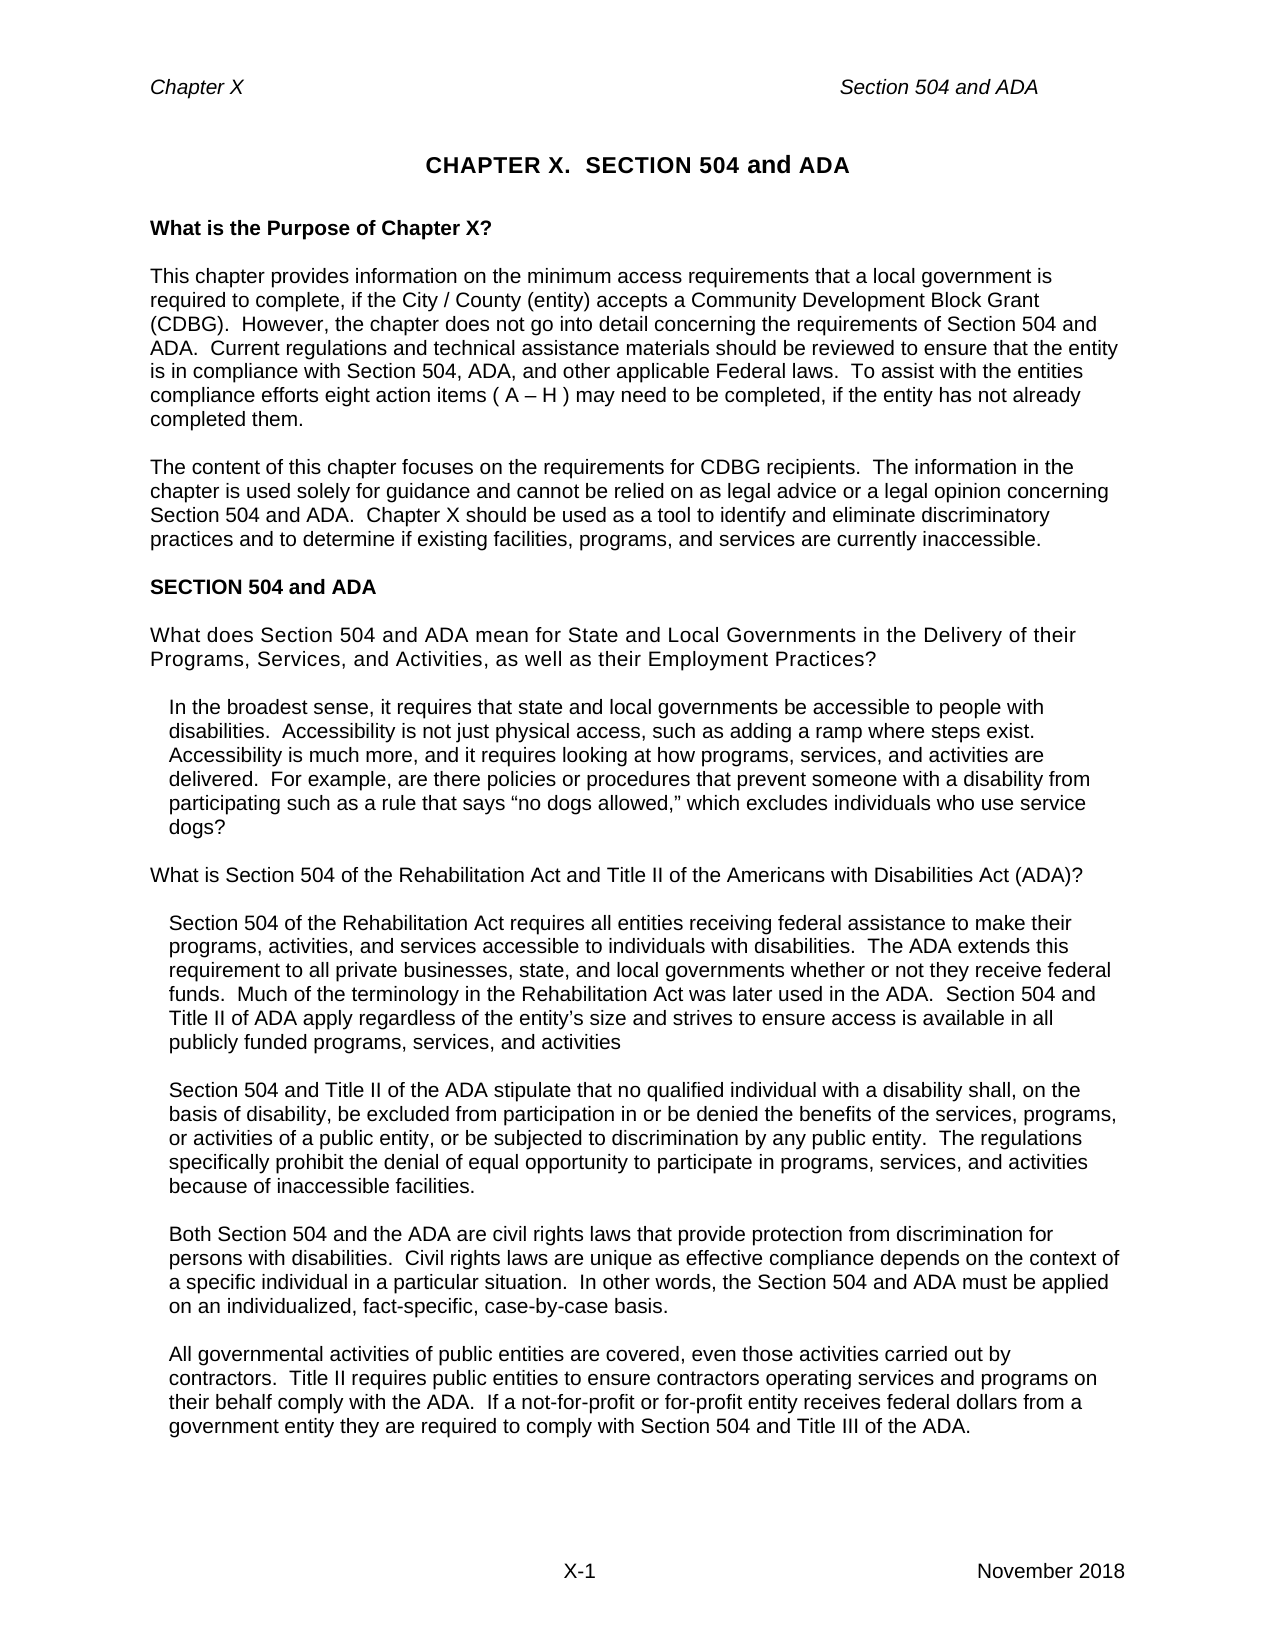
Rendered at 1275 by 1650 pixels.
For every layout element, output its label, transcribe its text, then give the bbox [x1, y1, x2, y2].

text What does Section 504 and ADA mean for State and Local Governments in the Delivery of their Programs, Services, and Activities, as well as their Employment Practices? [150, 623, 1125, 671]
text All governmental activities of public entities are covered, even those activities carried out by contractors. Title II requires public entities to ensure contractors operating services and programs on their behalf comply with the ADA. If a not-for-profit or for-profit entity receives federal dollars from a government entity they are required to comply with Section 504 and Title III of the ADA. [169, 1342, 1125, 1437]
text What is the Purpose of Chapter X? [150, 216, 1125, 239]
text Both Section 504 and the ADA are civil rights laws that provide protection from discrimination for persons with disabilities. Civil rights laws are unique as effective compliance depends on the context of a specific individual in a particular situation. In other words, the Section 504 and ADA must be applied on an individualized, fact-specific, case-by-case basis. [169, 1222, 1125, 1318]
text Section 504 and Title II of the ADA stipulate that no qualified individual with a disability shall, on the basis of disability, be excluded from participation in or be denied the benefits of the services, programs, or activities of a public entity, or be subjected to discrimination by any public entity. The regulations specifically prohibit the denial of equal opportunity to participate in programs, services, and activities because of inaccessible facilities. [169, 1078, 1125, 1198]
subtitle What is Section 504 of the Rehabilitation Act and Title II of the Americans with Disabilities Act (ADA)? [150, 862, 1125, 886]
subtitle SECTION 504 and ADA [150, 575, 1125, 599]
text In the broadest sense, it requires that state and local governments be accessible to people with disabilities. Accessibility is not just physical access, such as adding a ramp where steps exist. Accessibility is much more, and it requires looking at how programs, services, and activities are delivered. For example, are there policies or procedures that prevent someone with a disability from participating such as a rule that says “no dogs allowed,” which excludes individuals who use service dogs? [169, 695, 1125, 838]
text Section 504 of the Rehabilitation Act requires all entities receiving federal assistance to make their programs, activities, and services accessible to individuals with disabilities. The ADA extends this requirement to all private businesses, state, and local governments whether or not they receive federal funds. Much of the terminology in the Rehabilitation Act was later used in the ADA. Section 504 and Title II of ADA apply regardless of the entity’s size and strives to ensure access is available in all publicly funded programs, services, and activities [169, 910, 1125, 1054]
title CHAPTER X. SECTION 504 and ADA [150, 150, 1125, 179]
text This chapter provides information on the minimum access requirements that a local government is required to complete, if the City / County (entity) accepts a Community Development Block Grant (CDBG). However, the chapter does not go into detail concerning the requirements of Section 504 and ADA. Current regulations and technical assistance materials should be reviewed to ensure that the entity is in compliance with Section 504, ADA, and other applicable Federal laws. To assist with the entities compliance efforts eight action items ( A – H ) may need to be completed, if the entity has not already completed them. [150, 263, 1125, 431]
text The content of this chapter focuses on the requirements for CDBG recipients. The information in the chapter is used solely for guidance and cannot be relied on as legal advice or a legal opinion concerning Section 504 and ADA. Chapter X should be used as a tool to identify and eliminate discriminatory practices and to determine if existing facilities, programs, and services are currently inaccessible. [150, 455, 1125, 551]
